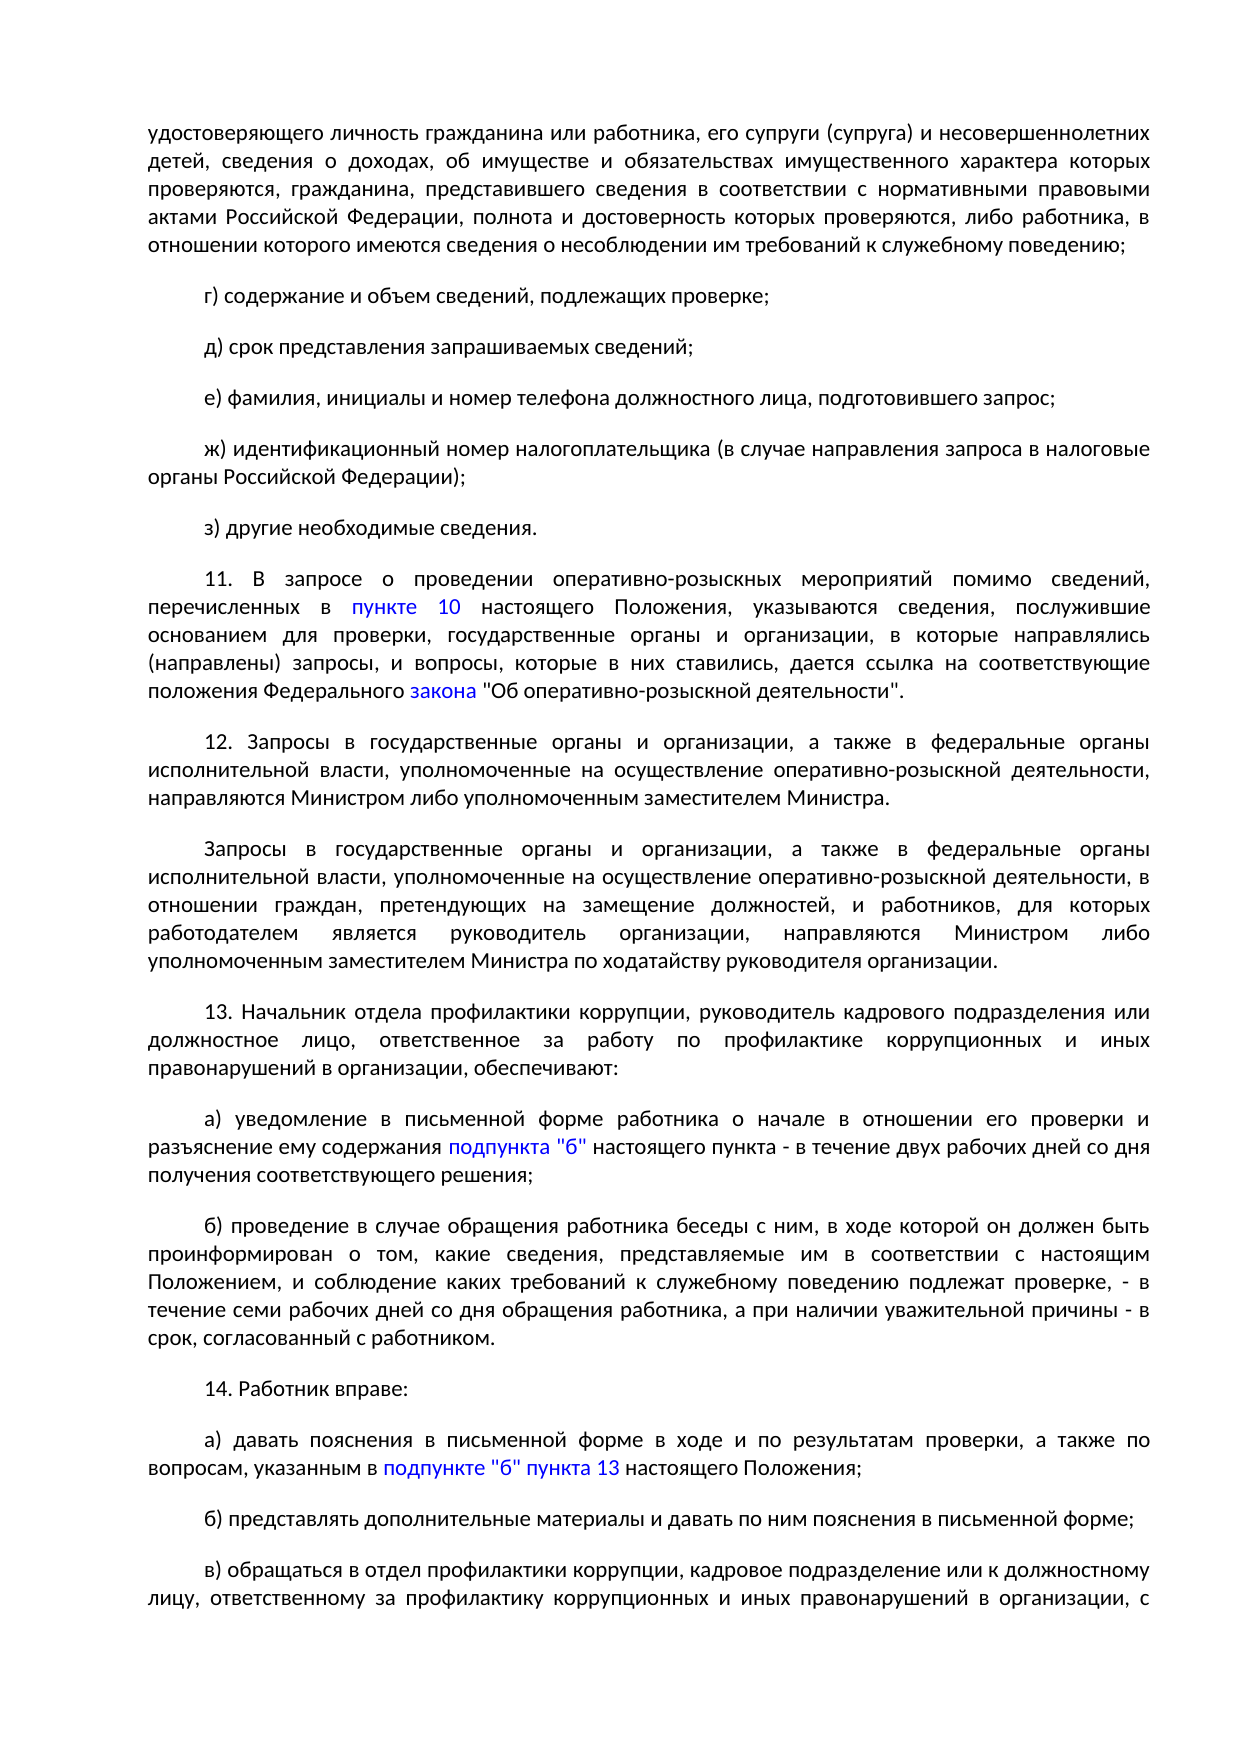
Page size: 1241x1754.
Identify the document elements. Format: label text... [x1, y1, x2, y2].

text Запросы в государственные органы и организации, а также в федеральные органы исполнительной власти, уполномоченные на осуществление оперативно-розыскной деятельности, в отношении граждан, претендующих на замещение должностей, и работников, для которых работодателем является руководитель организации, направляются Министром либо уполномоченным заместителем Министра по ходатайству руководителя организации. [148, 834, 1152, 974]
text 13. Начальник отдела профилактики коррупции, руководитель кадрового подразделения или должностное лицо, ответственное за работу по профилактике коррупционных и иных правонарушений в организации, обеспечивают: [148, 997, 1152, 1081]
text 12. Запросы в государственные органы и организации, а также в федеральные органы исполнительной власти, уполномоченные на осуществление оперативно-розыскной деятельности, направляются Министром либо уполномоченным заместителем Министра. [148, 727, 1152, 811]
text б) представлять дополнительные материалы и давать по ним пояснения в письменной форме; [148, 1504, 1152, 1532]
text г) содержание и объем сведений, подлежащих проверке; [148, 281, 1152, 309]
text 11. В запросе о проведении оперативно-розыскных мероприятий помимо сведений, перечисленных в пункте 10 настоящего Положения, указываются сведения, послужившие основанием для проверки, государственные органы и организации, в которые направлялись (направлены) запросы, и вопросы, которые в них ставились, дается ссылка на соответствующие положения Федерального закона "Об оперативно-розыскной деятельности". [148, 564, 1152, 704]
text б) проведение в случае обращения работника беседы с ним, в ходе которой он должен быть проинформирован о том, какие сведения, представляемые им в соответствии с настоящим Положением, и соблюдение каких требований к служебному поведению подлежат проверке, - в течение семи рабочих дней со дня обращения работника, а при наличии уважительной причины - в срок, согласованный с работником. [148, 1211, 1152, 1351]
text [148, 118, 1152, 258]
text а) уведомление в письменной форме работника о начале в отношении его проверки и разъяснение ему содержания подпункта "б" настоящего пункта - в течение двух рабочих дней со дня получения соответствующего решения; [148, 1104, 1152, 1188]
text ж) идентификационный номер налогоплательщика (в случае направления запроса в налоговые органы Российской Федерации); [148, 434, 1152, 490]
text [148, 1555, 1152, 1611]
text а) давать пояснения в письменной форме в ходе и по результатам проверки, а также по вопросам, указанным в подпункте "б" пункта 13 настоящего Положения; [148, 1425, 1152, 1481]
text д) срок представления запрашиваемых сведений; [148, 332, 1152, 360]
text 14. Работник вправе: [148, 1374, 1152, 1402]
text е) фамилия, инициалы и номер телефона должностного лица, подготовившего запрос; [148, 383, 1152, 411]
text з) другие необходимые сведения. [148, 513, 1152, 541]
